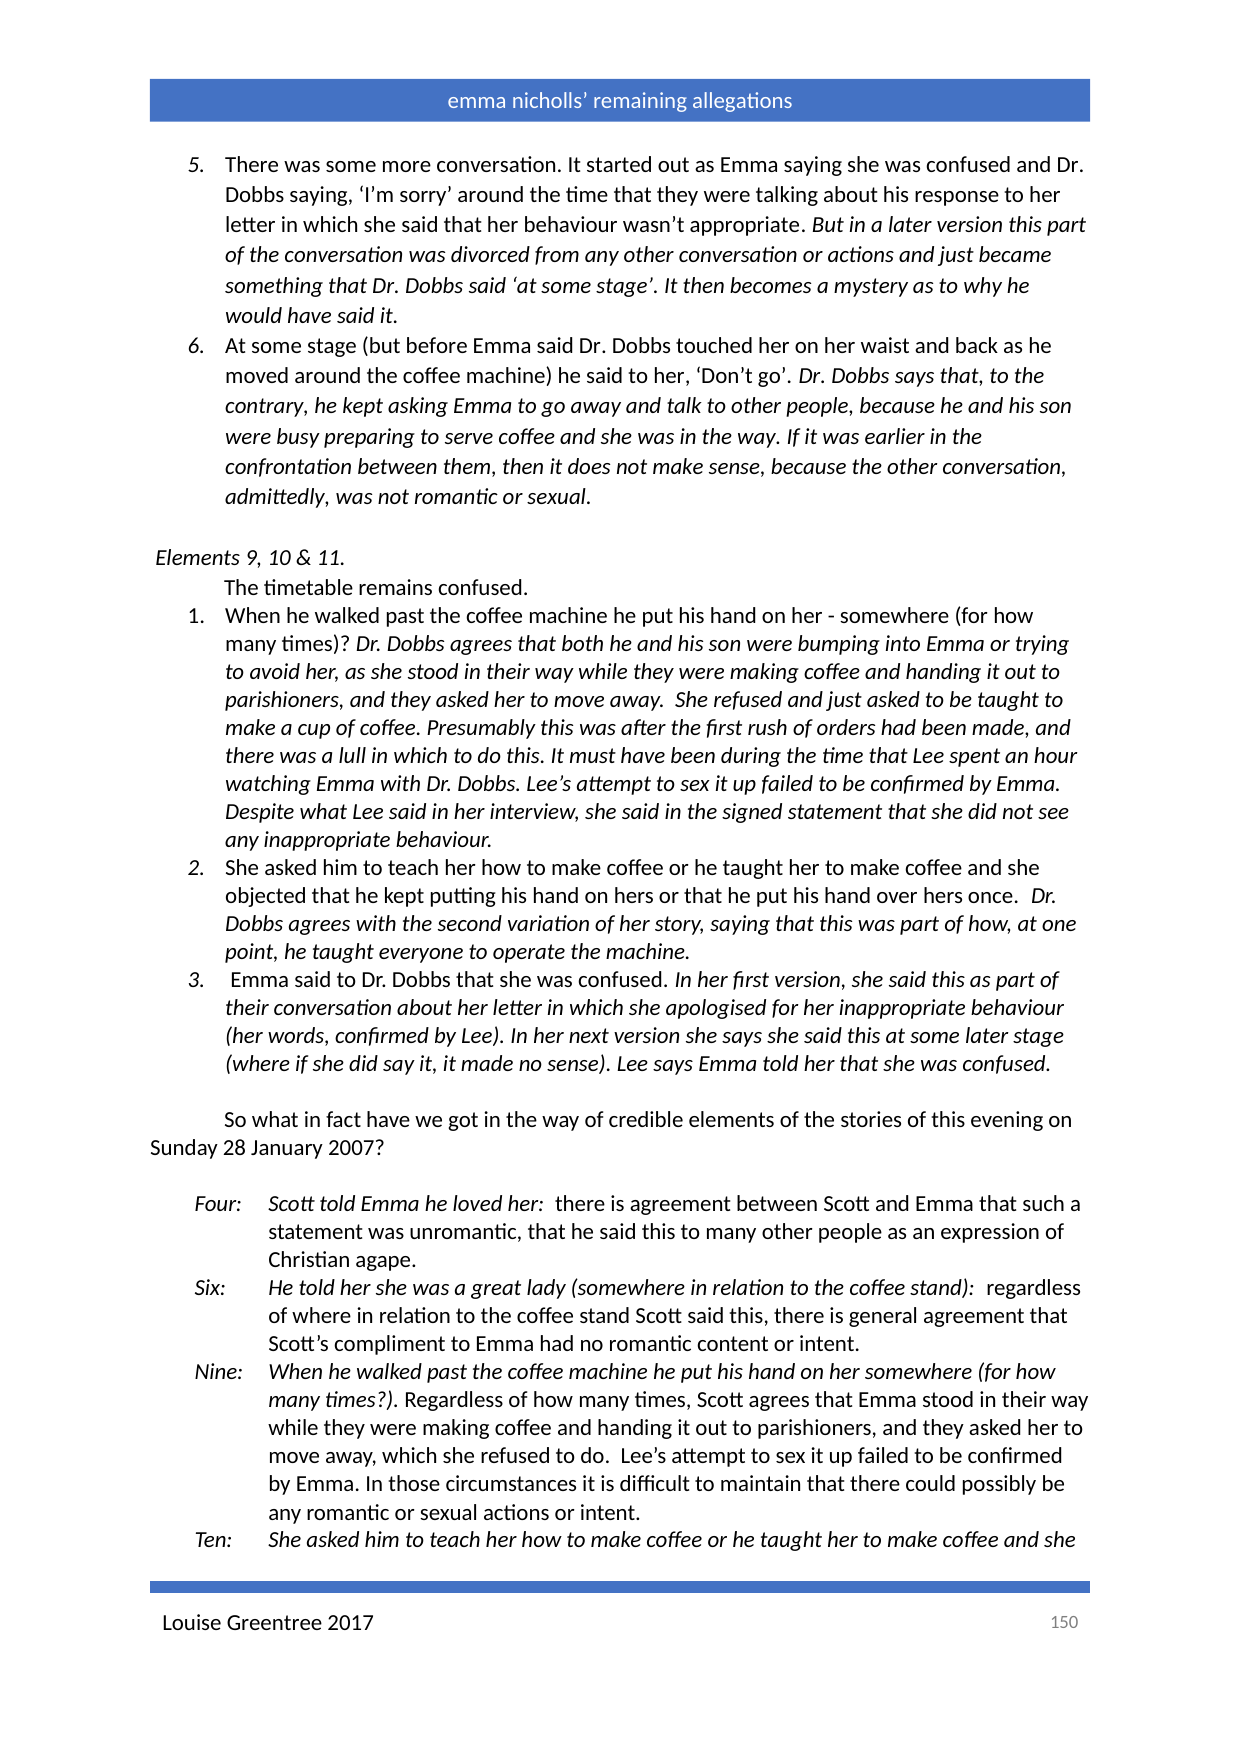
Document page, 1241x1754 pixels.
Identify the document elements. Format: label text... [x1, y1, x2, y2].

list There was some more conversation. It started out as Emma saying she was confused and Dr. Dobbs saying, ‘I’m sorry’ around the time that they were talking about his response to her letter in which she said that her behaviour wasn’t appropriate. But in a later version this part of the conversation was divorced from any other conversation or actions and just became something that Dr. Dobbs said ‘at some stage’. It then becomes a mystery as to why he would have said it. [187, 150, 1090, 329]
list She asked him to teach her how to make coffee or he taught her to make coffee and she objected that he kept putting his hand on hers or that he put his hand over hers once. Dr. Dobbs agrees with the second variation of her story, saying that this was part of how, at one point, he taught everyone to operate the machine. [187, 853, 1090, 965]
text Six: He told her she was a great lady (somewhere in relation to the coffee stand): regardless of where in relation to the coffee stand Scott said this, there is general agreement that Scott’s compliment to Emma had no romantic content or intent. [194, 1273, 1090, 1357]
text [194, 1526, 1090, 1554]
list When he walked past the coffee machine he put his hand on her - somewhere (for how many times)? Dr. Dobbs agrees that both he and his son were bumping into Emma or trying to avoid her, as she stood in their way while they were making coffee and handing it out to parishioners, and they asked her to move away. She refused and just asked to be taught to make a cup of coffee. Presumably this was after the first rush of orders had been made, and there was a lull in which to do this. It must have been during the time that Lee spent an hour watching Emma with Dr. Dobbs. Lee’s attempt to sex it up failed to be confirmed by Emma. Despite what Lee said in her interview, she said in the signed statement that she did not see any inappropriate behaviour. [187, 601, 1090, 853]
list Elements 9, 10 & 11. [150, 543, 1090, 571]
list Emma said to Dr. Dobbs that she was confused. In her first version, she said this as part of their conversation about her letter in which she apologised for her inappropriate behaviour (her words, confirmed by Lee). In her next version she says she said this at some later stage (where if she did say it, it made no sense). Lee says Emma told her that she was confused. [187, 965, 1090, 1077]
text The timetable remains confused. [150, 573, 1090, 601]
text Four: Scott told Emma he loved her: there is agreement between Scott and Emma that such a statement was unromantic, that he said this to many other people as an expression of Christian agape. [194, 1189, 1090, 1273]
text Nine: When he walked past the coffee machine he put his hand on her somewhere (for how many times?). Regardless of how many times, Scott agrees that Emma stood in their way while they were making coffee and handing it out to parishioners, and they asked her to move away, which she refused to do. Lee’s attempt to sex it up failed to be confirmed by Emma. In those circumstances it is difficult to maintain that there could possibly be any romantic or sexual actions or intent. [194, 1357, 1090, 1526]
list At some stage (but before Emma said Dr. Dobbs touched her on her waist and back as he moved around the coffee machine) he said to her, ‘Don’t go’. Dr. Dobbs says that, to the contrary, he kept asking Emma to go away and talk to other people, because he and his son were busy preparing to serve coffee and she was in the way. If it was earlier in the confrontation between them, then it does not make sense, because the other conversation, admittedly, was not romantic or sexual. [187, 331, 1090, 510]
text So what in fact have we got in the way of credible elements of the stories of this evening on Sunday 28 January 2007? [150, 1105, 1090, 1161]
